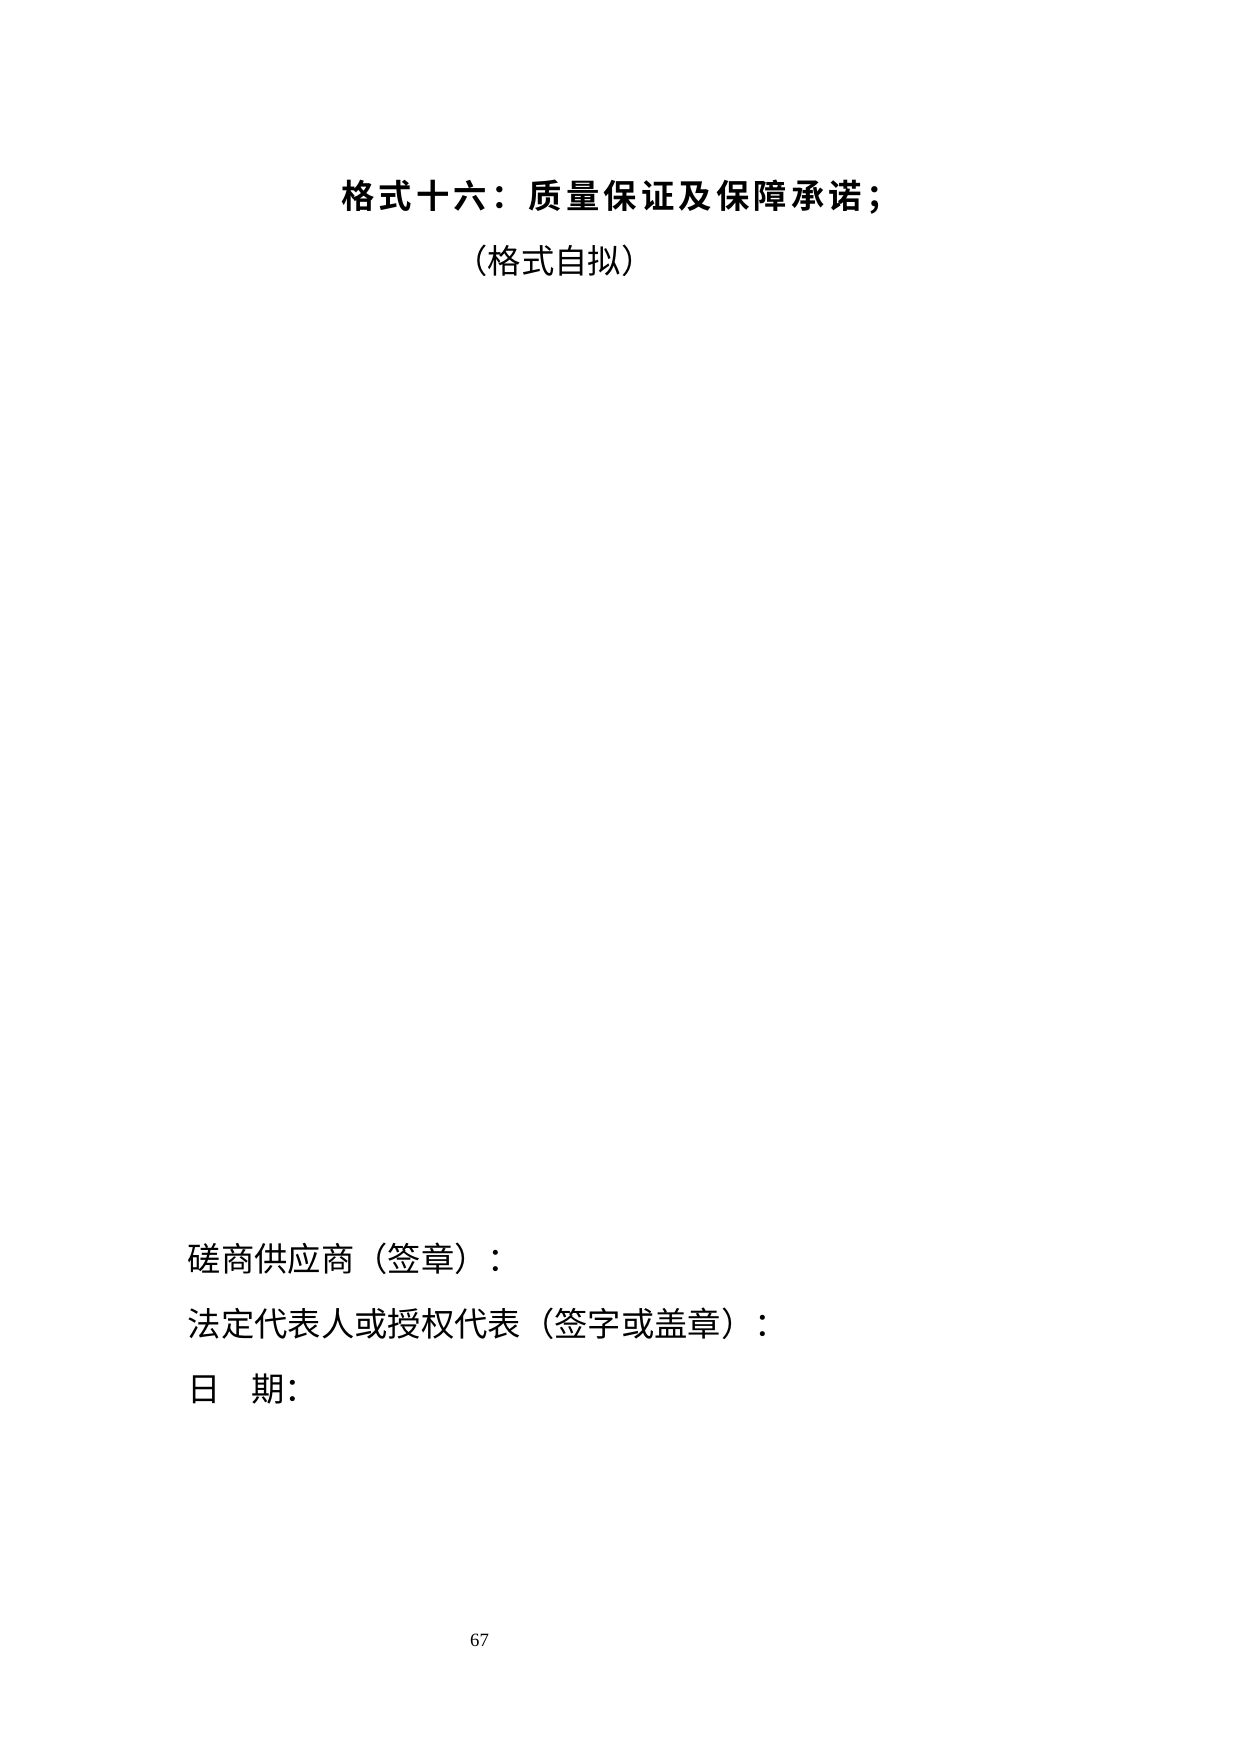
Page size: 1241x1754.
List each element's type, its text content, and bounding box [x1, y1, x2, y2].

text 磋商供应商（签章）： [187, 1224, 1053, 1289]
text （格式自拟） [187, 227, 1053, 292]
text 日 期： [187, 1354, 1053, 1419]
subtitle 格式十六：质量保证及保障承诺； [187, 162, 1053, 227]
text 法定代表人或授权代表（签字或盖章）： [187, 1289, 1053, 1354]
